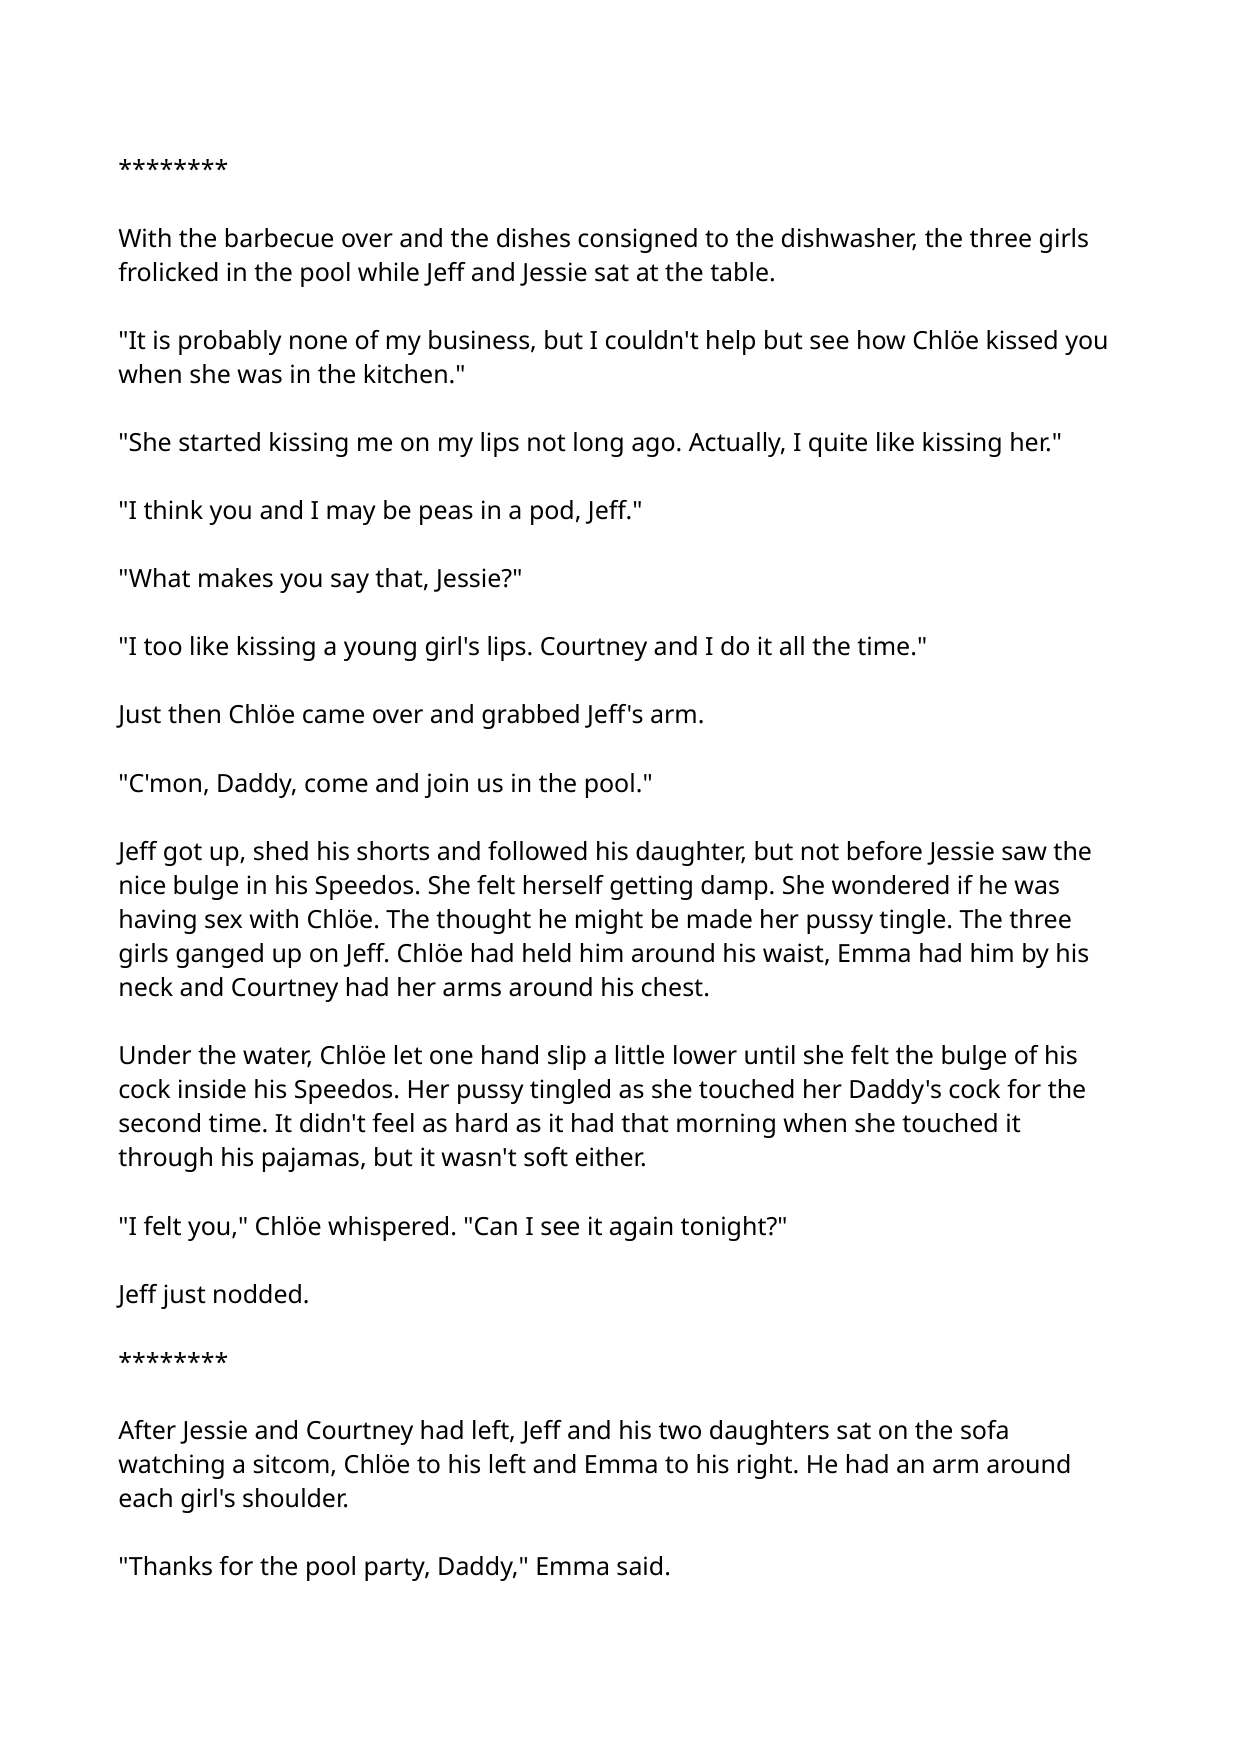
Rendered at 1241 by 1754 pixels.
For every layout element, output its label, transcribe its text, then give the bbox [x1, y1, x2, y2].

text "I think you and I may be peas in a pod, Jeff." [118, 493, 1122, 527]
text Just then Chlöe came over and grabbed Jeff's arm. [118, 697, 1122, 731]
text ******** [118, 1344, 1122, 1378]
text After Jessie and Courtney had left, Jeff and his two daughters sat on the sofa watching a sitcom, Chlöe to his left and Emma to his right. He had an arm around each girl's shoulder. [118, 1412, 1122, 1515]
text "C'mon, Daddy, come and join us in the pool." [118, 765, 1122, 799]
text With the barbecue over and the dishes consigned to the dishwasher, the three girls frolicked in the pool while Jeff and Jessie sat at the table. [118, 220, 1122, 288]
text ******** [118, 152, 1122, 186]
text "I felt you," Chlöe whispered. "Can I see it again tonight?" [118, 1208, 1122, 1242]
text "It is probably none of my business, but I couldn't help but see how Chlöe kissed you when she was in the kitchen." [118, 322, 1122, 391]
text "She started kissing me on my lips not long ago. Actually, I quite like kissing her." [118, 425, 1122, 459]
text Jeff got up, shed his shorts and followed his daughter, but not before Jessie saw the nice bulge in his Speedos. She felt herself getting damp. She wondered if he was having sex with Chlöe. The thought he might be made her pussy tingle. The three girls ganged up on Jeff. Chlöe had held him around his waist, Emma had him by his neck and Courtney had her arms around his chest. [118, 833, 1122, 1004]
text "I too like kissing a young girl's lips. Courtney and I do it all the time." [118, 629, 1122, 663]
text Jeff just nodded. [118, 1276, 1122, 1310]
text "Thanks for the pool party, Daddy," Emma said. [118, 1549, 1122, 1583]
text "What makes you say that, Jessie?" [118, 561, 1122, 595]
text Under the water, Chlöe let one hand slip a little lower until she felt the bulge of his cock inside his Speedos. Her pussy tingled as she touched her Daddy's cock for the second time. It didn't feel as hard as it had that morning when she touched it through his pajamas, but it wasn't soft either. [118, 1038, 1122, 1174]
